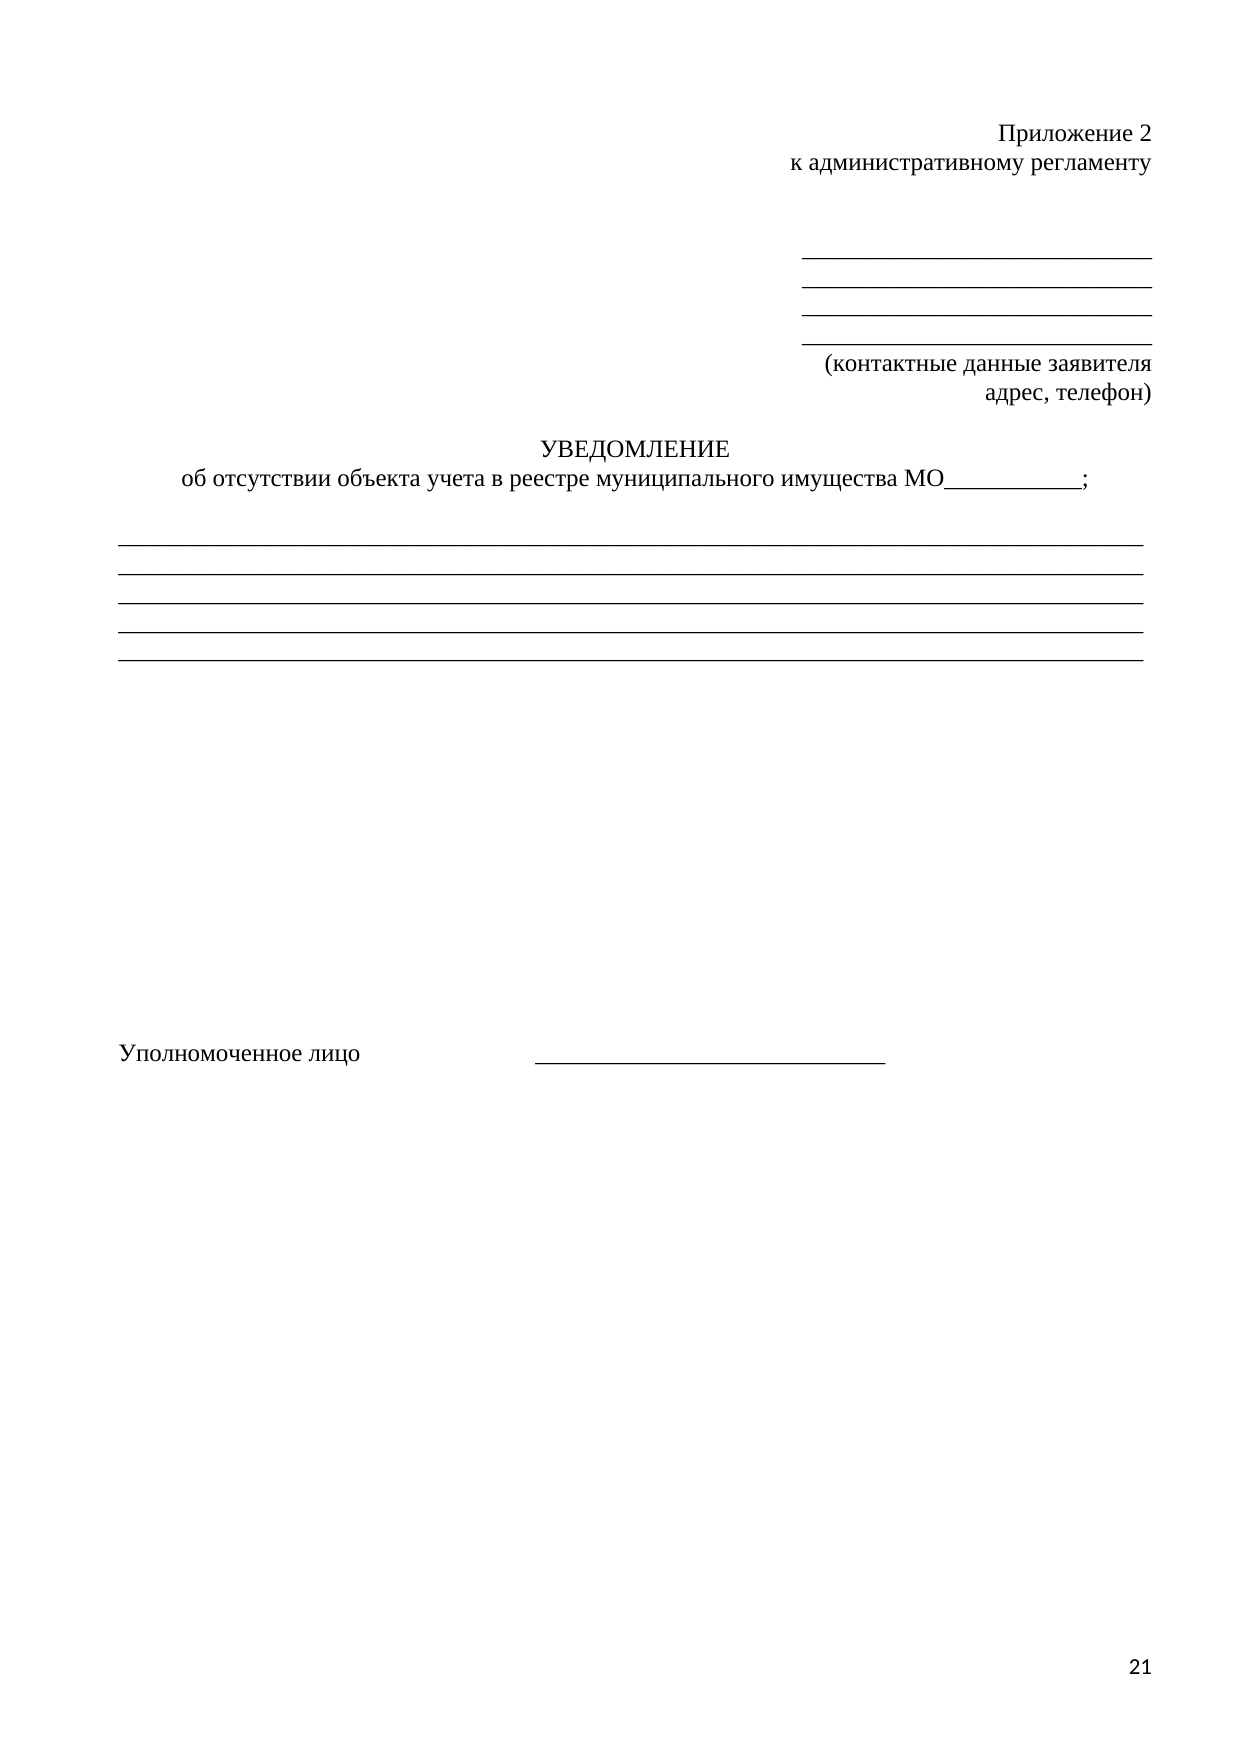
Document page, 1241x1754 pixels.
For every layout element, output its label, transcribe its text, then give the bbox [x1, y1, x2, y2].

text __________________________________________________________________________________ [118, 521, 1152, 549]
text Уполномоченное лицо ____________________________ [118, 1038, 1152, 1067]
text ____________________________ [118, 262, 1152, 291]
text __________________________________________________________________________________ [118, 636, 1152, 664]
text (контактные данные заявителя [118, 348, 1152, 377]
text Приложение 2 [118, 118, 1152, 147]
text УВЕДОМЛЕНИЕ [118, 434, 1152, 463]
text __________________________________________________________________________________ [118, 549, 1152, 578]
text __________________________________________________________________________________ [118, 607, 1152, 636]
text ____________________________ [118, 319, 1152, 348]
text об отсутствии объекта учета в реестре муниципального имущества МО___________; [118, 463, 1152, 492]
text __________________________________________________________________________________ [118, 578, 1152, 607]
text к административному регламенту [118, 147, 1152, 176]
text ____________________________ [118, 233, 1152, 262]
text адрес, телефон) [118, 377, 1152, 406]
text ____________________________ [118, 291, 1152, 319]
